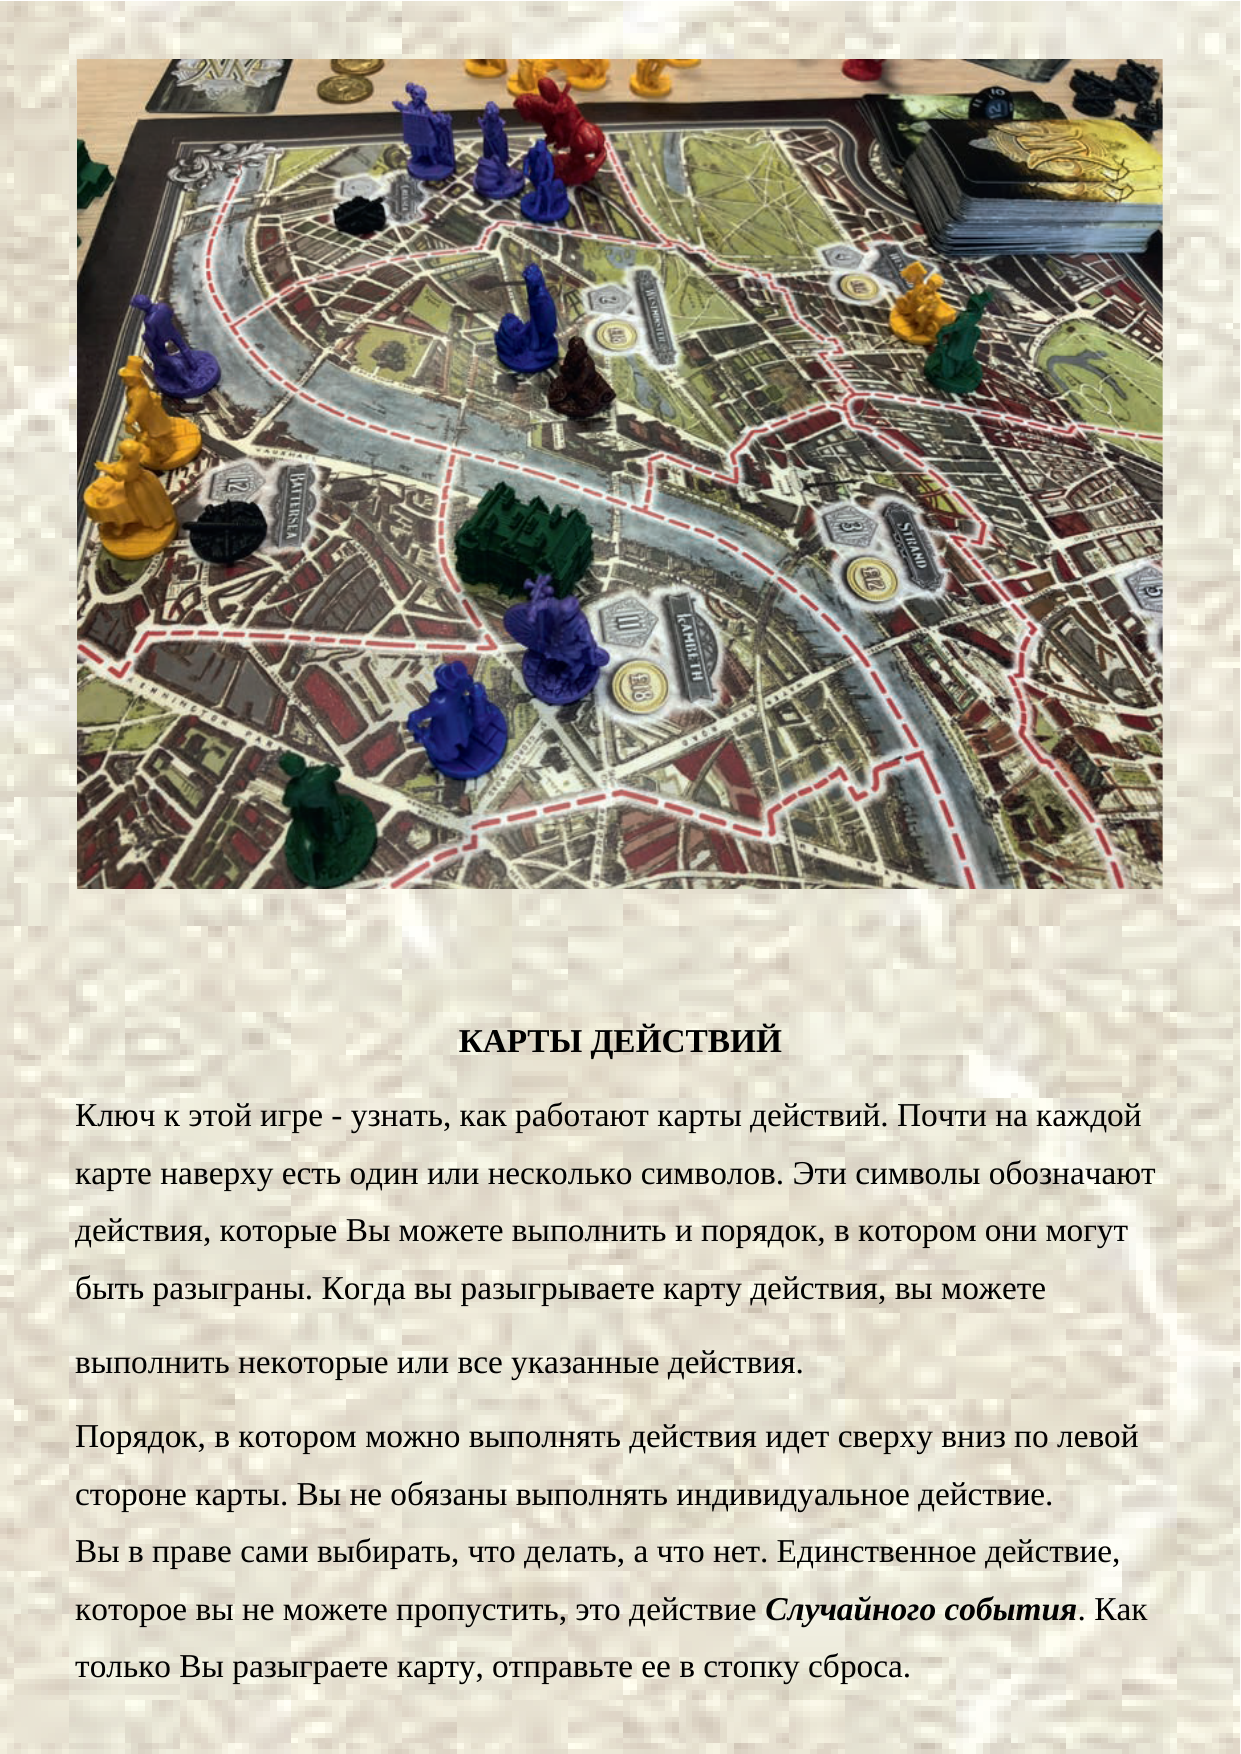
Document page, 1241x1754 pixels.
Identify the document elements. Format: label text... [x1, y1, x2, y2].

text Ключ к этой игре - узнать, как работают карты действий. Почти на каждой карте наверху есть один или несколько символов. Эти символы обозначают действия, которые Вы можете выполнить и порядок, в котором они могут быть разыграны. Когда вы разыгрываете карту действия, вы можете [75, 1096, 1165, 1306]
text КАРТЫ ДЕЙСТВИЙ [75, 1021, 1165, 1060]
text выполнить некоторые или все указанные действия. [75, 1342, 1165, 1381]
text Порядок, в котором можно выполнять действия идет сверху вниз по левой стороне карты. Вы не обязаны выполнять индивидуальное действие. Вы в праве сами выбирать, что делать, а что нет. Единственное действие, которое вы не можете пропустить, это действие Случайного события. Как только Вы разыграете карту, отправьте ее в стопку сброса. [75, 1416, 1165, 1685]
